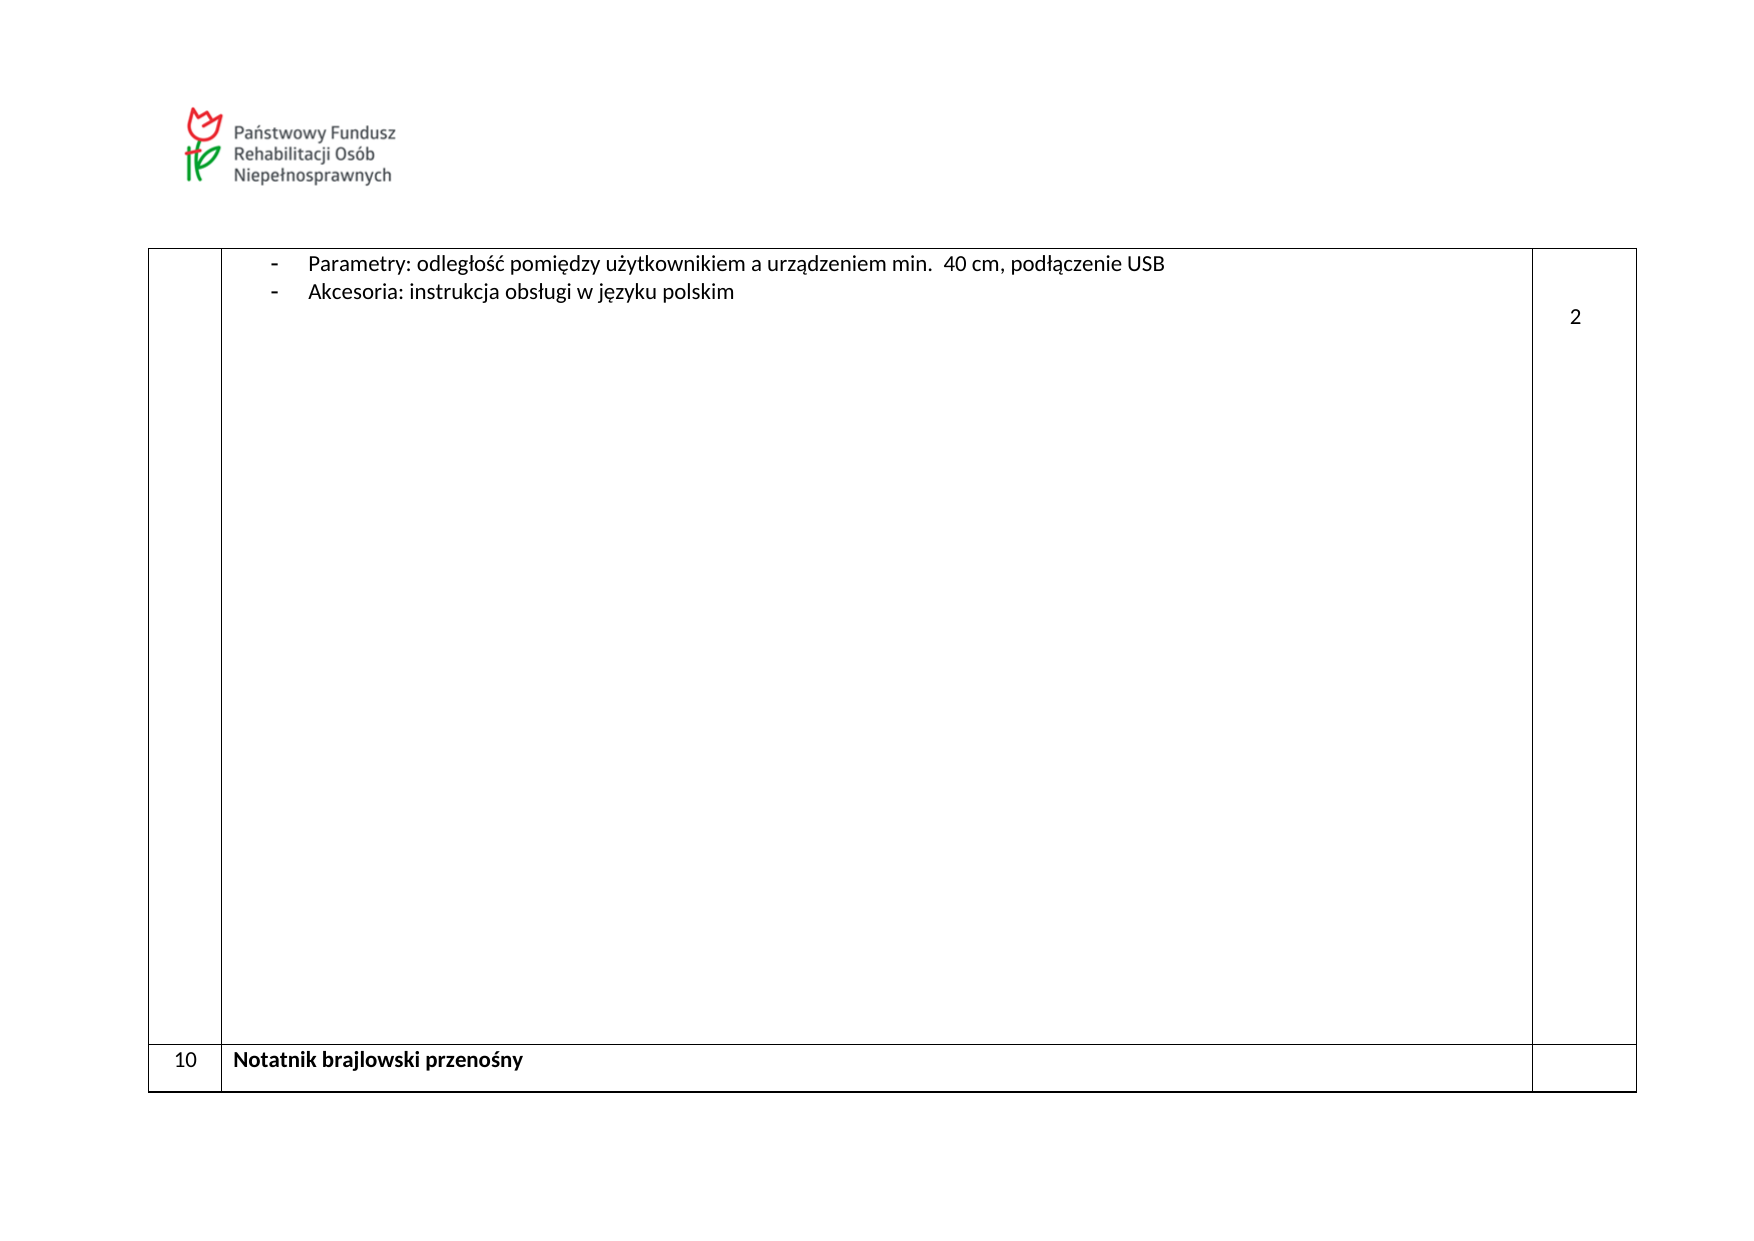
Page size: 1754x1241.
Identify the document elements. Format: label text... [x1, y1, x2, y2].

picture [147, 73, 433, 220]
table_cell 2 [1533, 1045, 1636, 1091]
table_cell 9 [149, 249, 221, 1044]
table_cell 2 4 2 2 [1533, 249, 1636, 1044]
table_cell 10 [149, 1045, 221, 1091]
